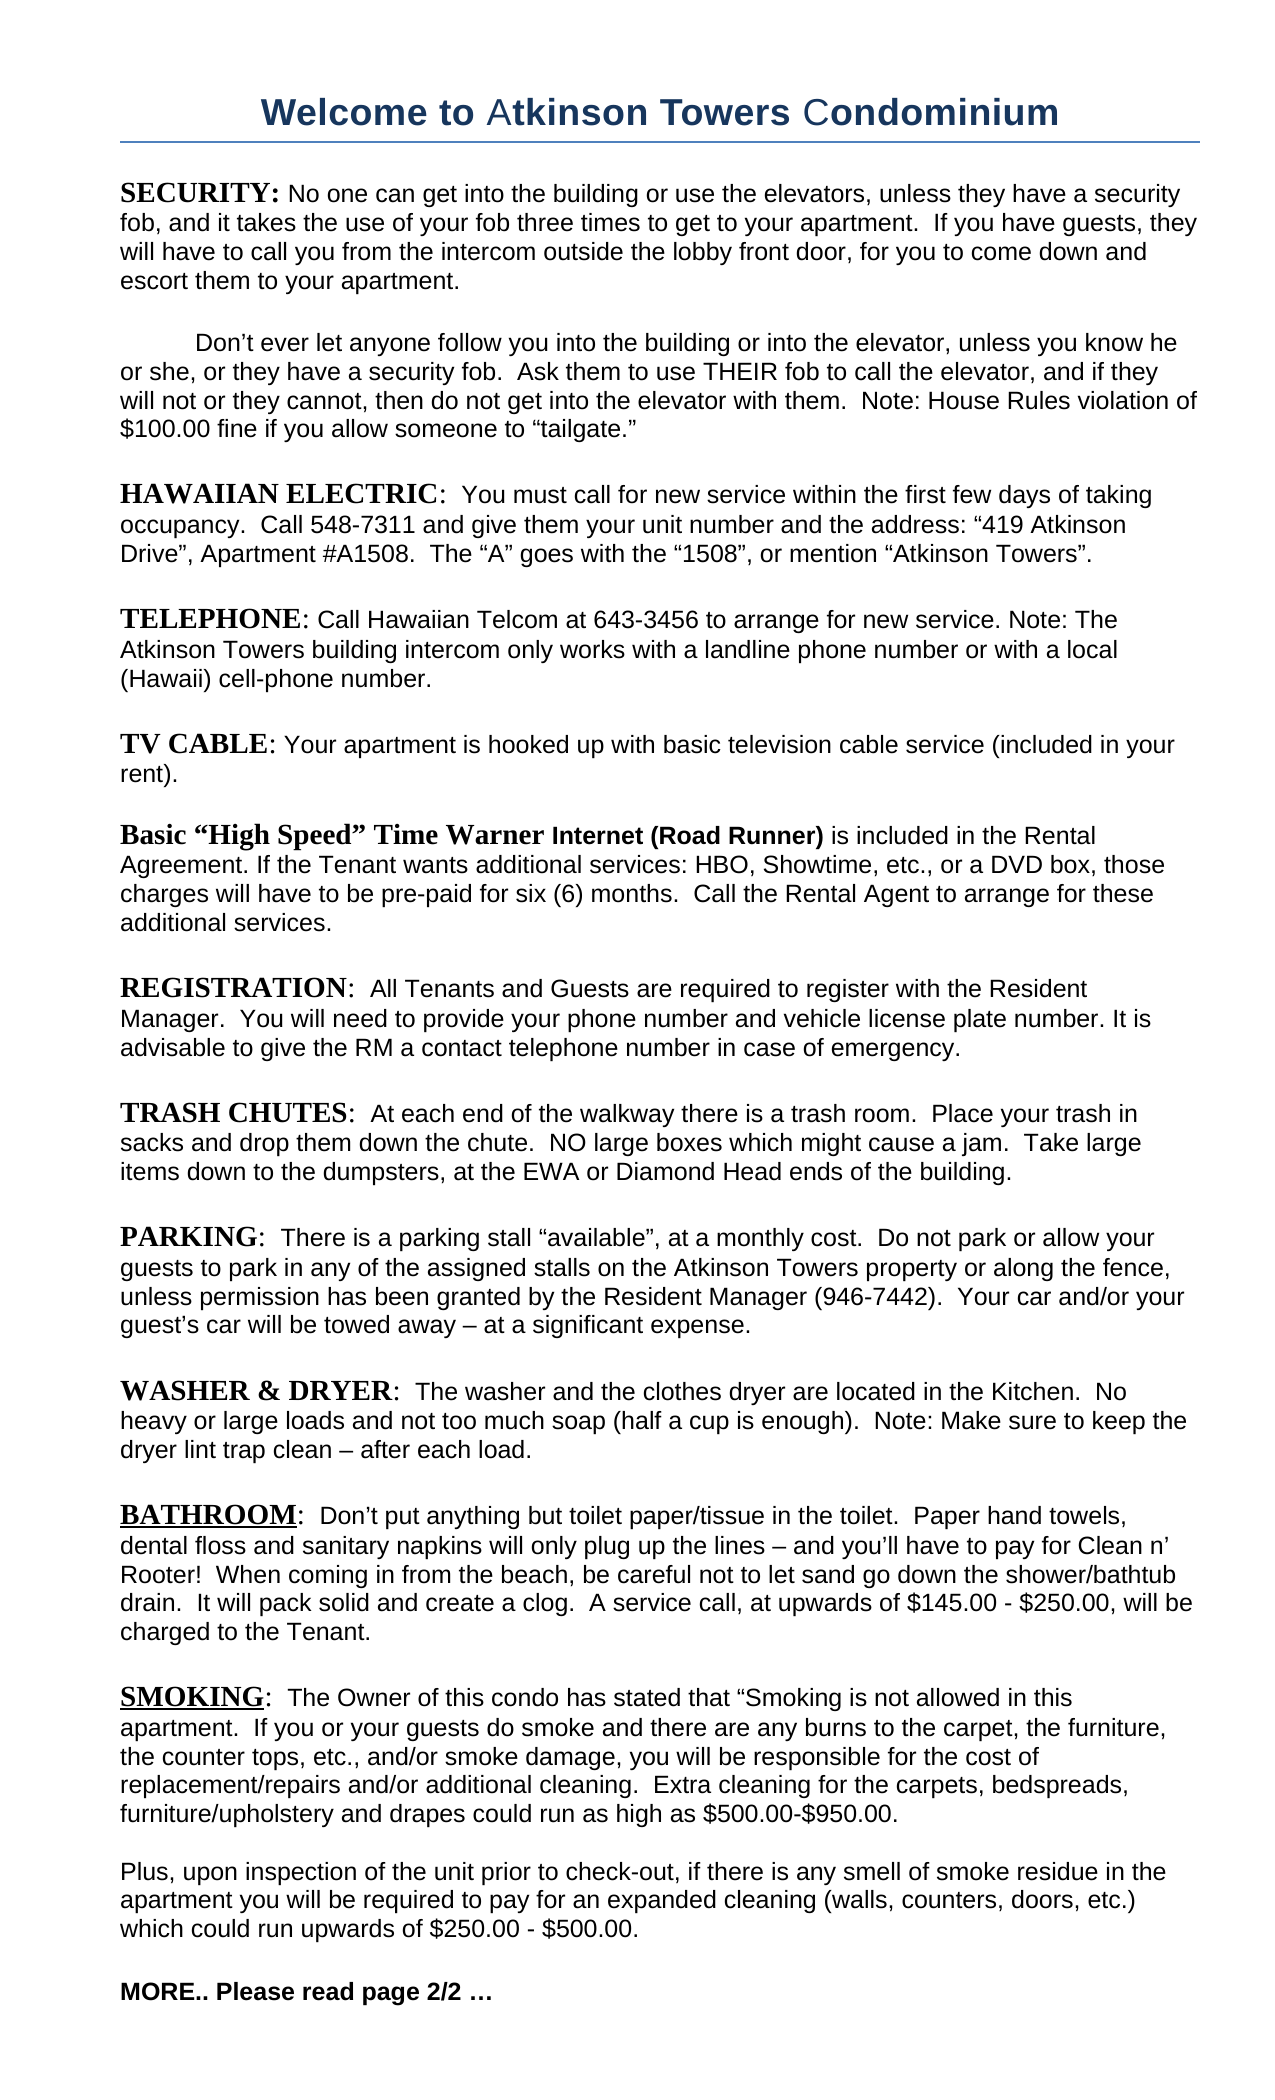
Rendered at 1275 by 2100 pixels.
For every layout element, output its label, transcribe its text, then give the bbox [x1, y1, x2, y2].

text Plus, upon inspection of the unit prior to check-out, if there is any smell of smoke residue in the apartment you will be required to pay for an expanded cleaning (walls, counters, doors, etc.) which could run upwards of $250.00 - $500.00. [120, 1857, 1200, 1943]
text Basic “High Speed” Time Warner Internet (Road Runner) is included in the Rental Agreement. If the Tenant wants additional services: HBO, Showtime, etc., or a DVD box, those charges will have to be pre-paid for six (6) months. Call the Rental Agent to arrange for these additional services. [120, 817, 1200, 937]
text BATHROOM: Don’t put anything but toilet paper/tissue in the toilet. Paper hand towels, dental floss and sanitary napkins will only plug up the lines – and you’ll have to pay for Clean n’ Rooter! When coming in from the beach, be careful not to let sand go down the shower/bathtub drain. It will pack solid and create a clog. A service call, at upwards of $145.00 - $250.00, will be charged to the Tenant. [120, 1497, 1200, 1646]
text HAWAIIAN ELECTRIC: You must call for new service within the first few days of taking occupancy. Call 548-7311 and give them your unit number and the address: “419 Atkinson Drive”, Apartment #A1508. The “A” goes with the “1508”, or mention “Atkinson Towers”. [120, 477, 1200, 568]
text REGISTRATION: All Tenants and Guests are required to register with the Resident Manager. You will need to provide your phone number and vehicle license plate number. It is advisable to give the RM a contact telephone number in case of emergency. [120, 970, 1200, 1061]
text Don’t ever let anyone follow you into the building or into the elevator, unless you know he or she, or they have a security fob. Ask them to use THEIR fob to call the elevator, and if they will not or they cannot, then do not get into the elevator with them. Note: House Rules violation of $100.00 fine if you allow someone to “tailgate.” [120, 328, 1200, 443]
text TELEPHONE: Call Hawaiian Telcom at 643-3456 to arrange for new service. Note: The Atkinson Towers building intercom only works with a landline phone number or with a local (Hawaii) cell-phone number. [120, 601, 1200, 692]
text SECURITY: No one can get into the building or use the elevators, unless they have a security fob, and it takes the use of your fob three times to get to your apartment. If you have guests, they will have to call you from the intercom outside the lobby front door, for you to come down and escort them to your apartment. [120, 175, 1200, 294]
text WASHER & DRYER: The washer and the clothes dryer are located in the Kitchen. No heavy or large loads and not too much soap (half a cup is enough). Note: Make sure to keep the dryer lint trap clean – after each load. [120, 1373, 1200, 1464]
text TRASH CHUTES: At each end of the walkway there is a trash room. Place your trash in sacks and drop them down the chute. NO large boxes which might cause a jam. Take large items down to the dumpsters, at the EWA or Diamond Head ends of the building. [120, 1095, 1200, 1186]
text SMOKING: The Owner of this condo has stated that “Smoking is not allowed in this apartment. If you or your guests do smoke and there are any burns to the carpet, the furniture, the counter tops, etc., and/or smoke damage, you will be responsible for the cost of replacement/repairs and/or additional cleaning. Extra cleaning for the carpets, bedspreads, furniture/upholstery and drapes could run as high as $500.00-$950.00. [120, 1679, 1200, 1828]
text PARKING: There is a parking stall “available”, at a monthly cost. Do not park or allow your guests to park in any of the assigned stalls on the Atkinson Towers property or along the fence, unless permission has been granted by the Resident Manager (946-7442). Your car and/or your guest’s car will be towed away – at a significant expense. [120, 1219, 1200, 1339]
text MORE.. Please read page 2/2 … [120, 1976, 1200, 2005]
title Welcome to Atkinson Towers Condominium [120, 90, 1200, 141]
text TV CABLE: Your apartment is hooked up with basic television cable service (included in your rent). [120, 726, 1200, 788]
